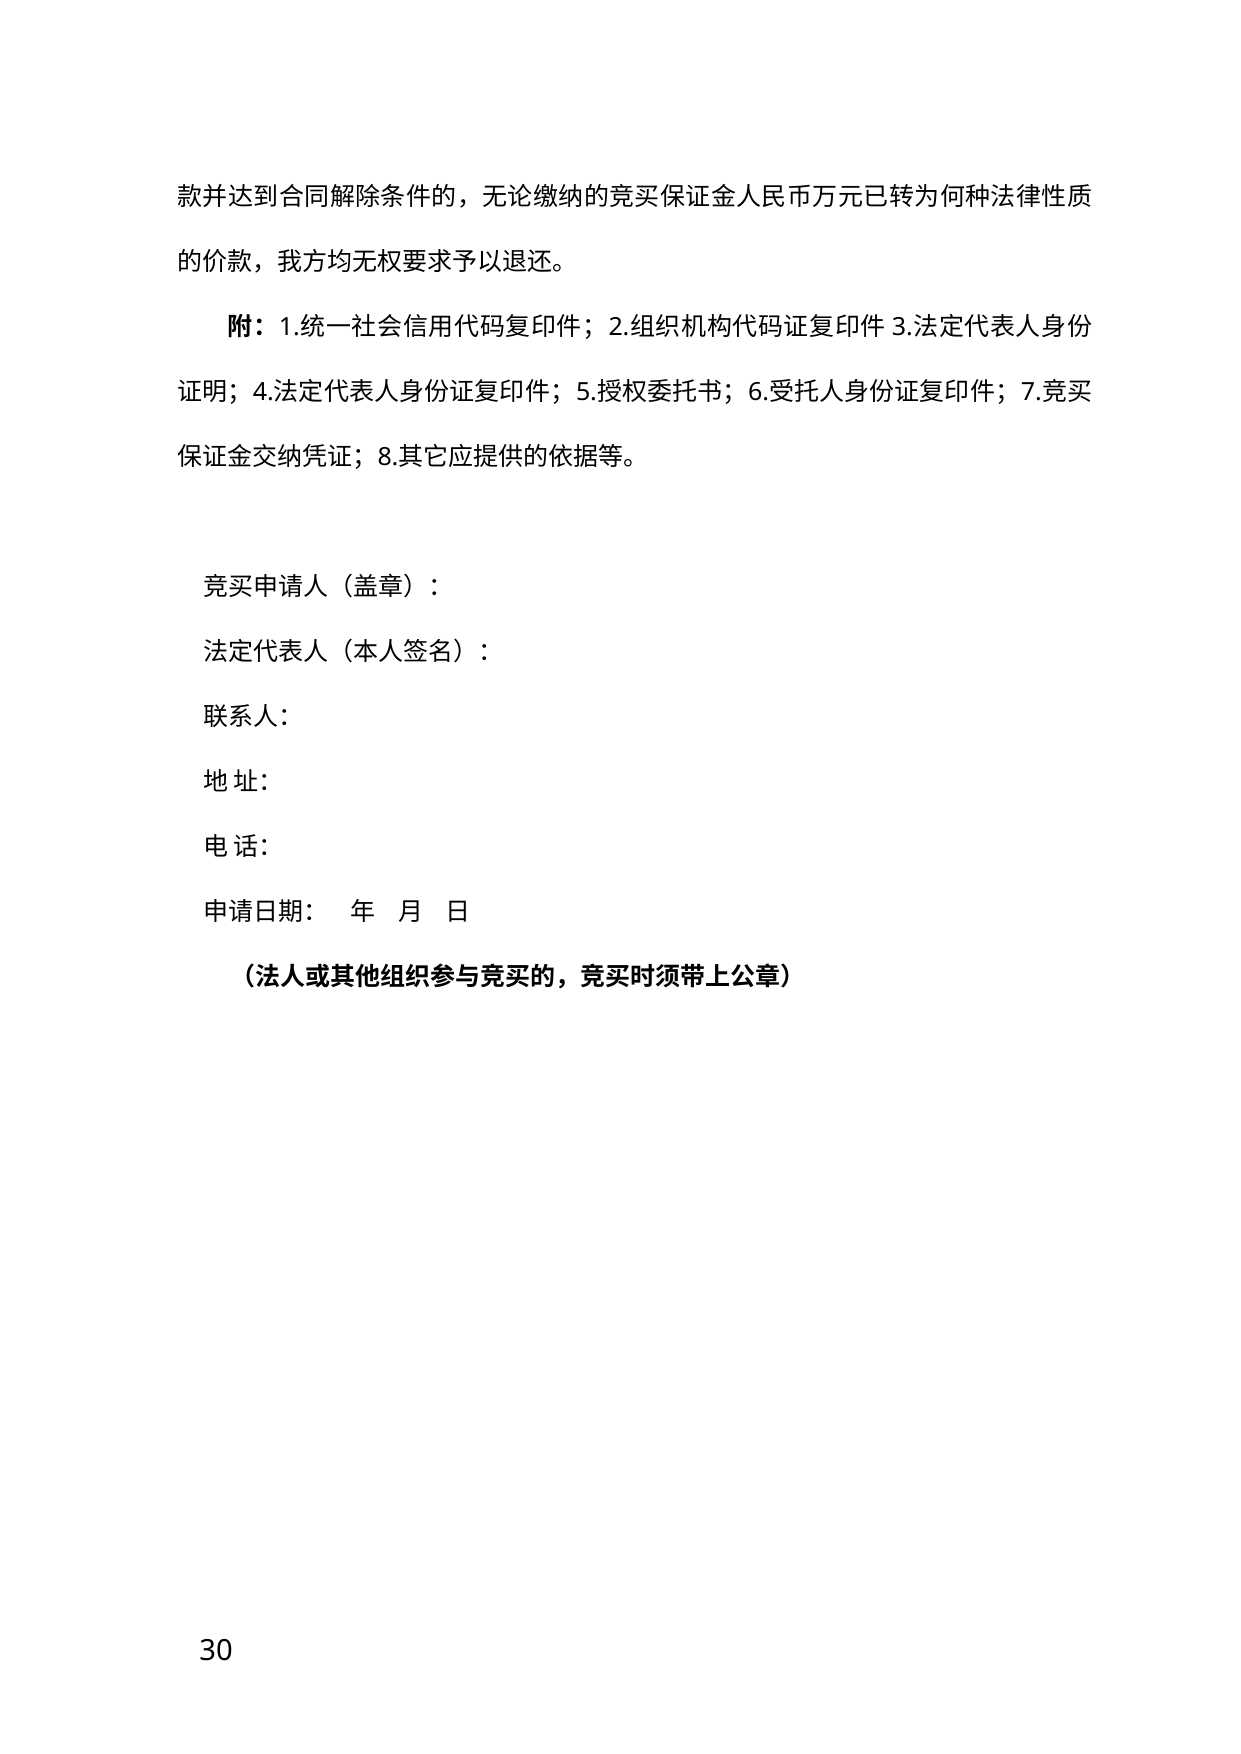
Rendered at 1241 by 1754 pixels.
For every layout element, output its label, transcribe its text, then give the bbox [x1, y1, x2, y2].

text （法人或其他组织参与竞买的，竞买时须带上公章） [177, 942, 1092, 1007]
text 联系人： [177, 682, 1092, 747]
text 电 话： [177, 812, 1092, 877]
text 地 址： [177, 747, 1092, 812]
text 附：1.统一社会信用代码复印件；2.组织机构代码证复印件3.法定代表人身份证明；4.法定代表人身份证复印件；5.授权委托书；6.受托人身份证复印件；7.竞买保证金交纳凭证；8.其它应提供的依据等。 [177, 292, 1092, 487]
text 法定代表人（本人签名）： [177, 617, 1092, 682]
text 申请日期： 年 月 日 [177, 877, 1092, 942]
text 竞买申请人（盖章）： [177, 552, 1092, 617]
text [177, 162, 1092, 292]
